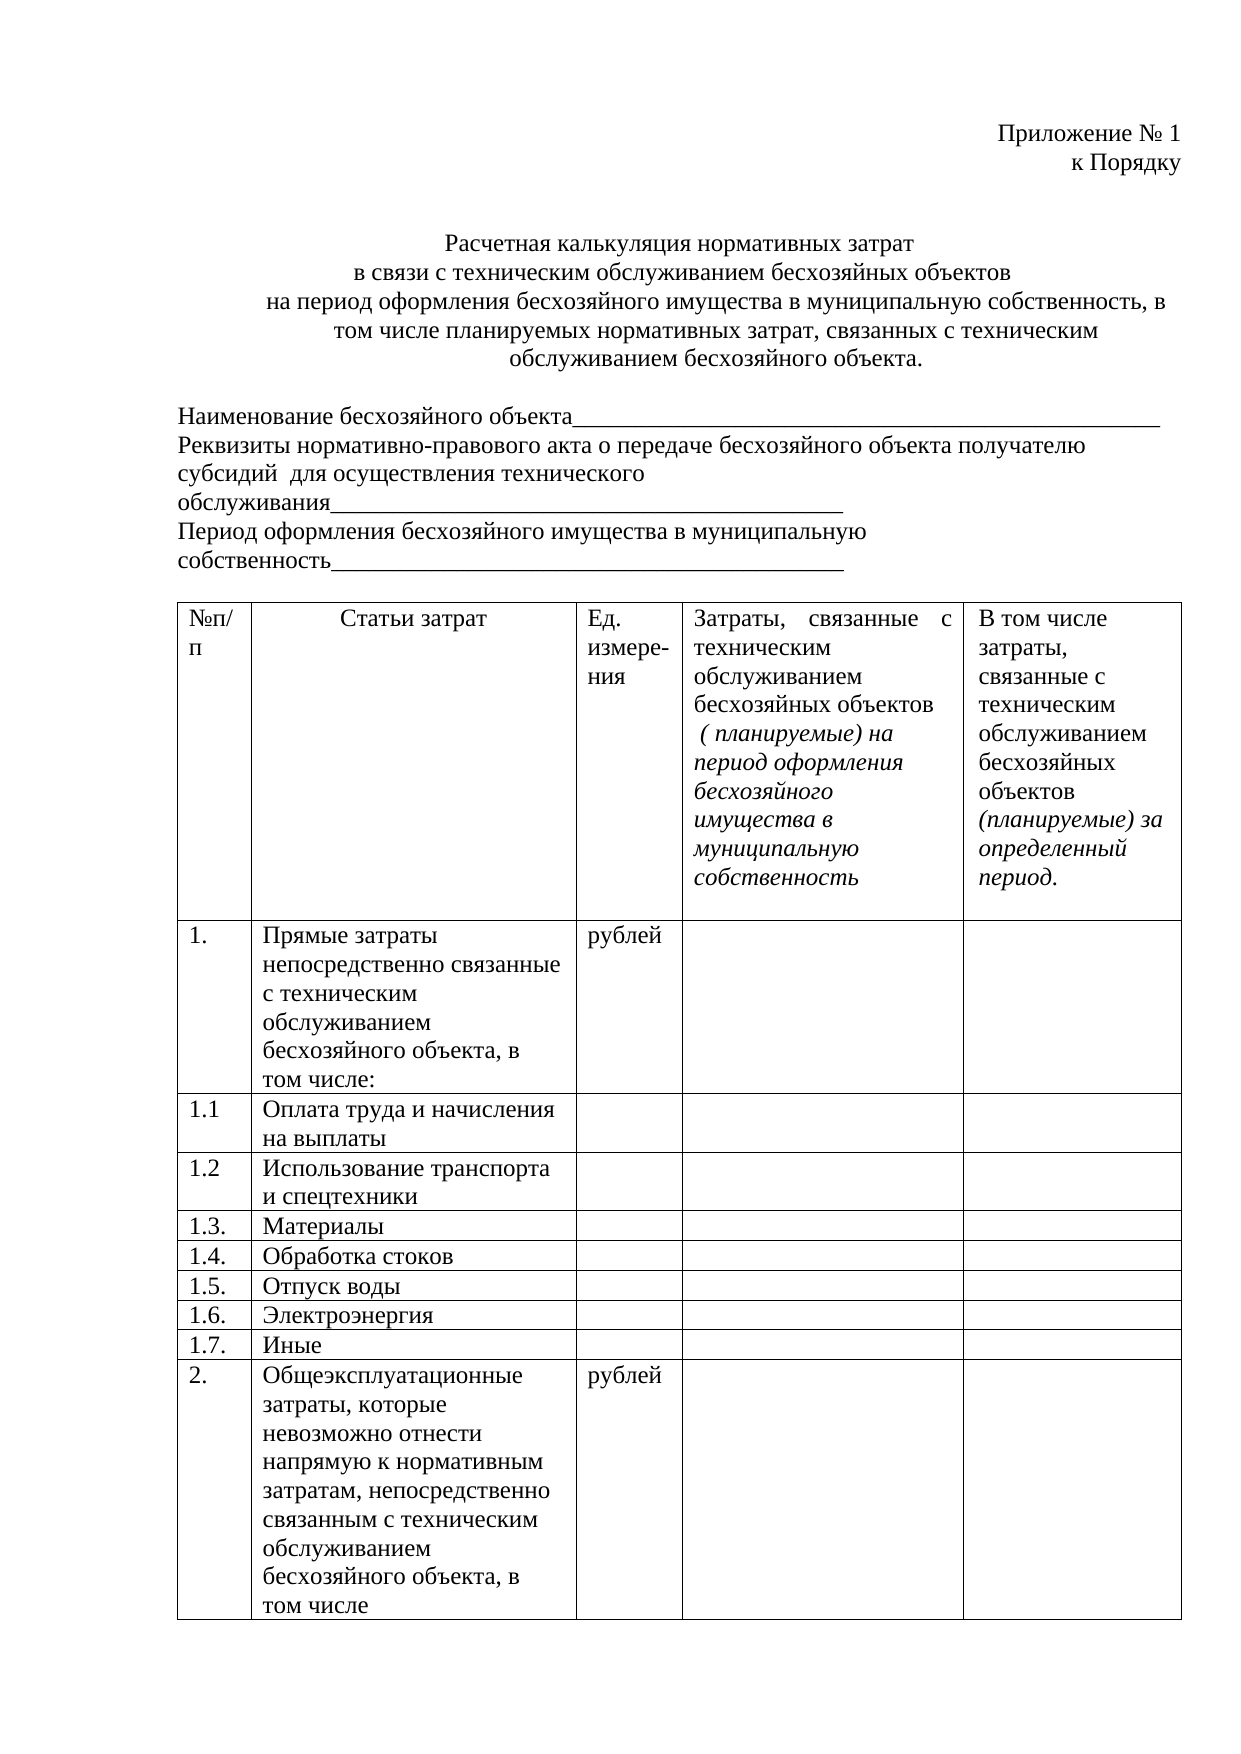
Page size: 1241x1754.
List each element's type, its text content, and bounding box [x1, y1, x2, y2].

table_header Затраты, связанные с техническим обслуживанием бесхозяйных объектов ( планируемые) на период оформления бесхозяйного имущества в муниципальную собственность [683, 603, 963, 919]
table_cell 1.4. [178, 1241, 251, 1270]
table_cell Обработка стоков [252, 1241, 576, 1270]
table_cell Отпуск воды [252, 1271, 576, 1299]
table_cell Использование транспорта и спецтехники [252, 1153, 576, 1210]
text Приложение № 1 [915, 118, 1181, 147]
table_cell 1.5. [178, 1271, 251, 1299]
table_cell [683, 1211, 963, 1240]
table_cell [683, 1153, 963, 1210]
table_cell Общеэксплуатационные затраты, которые невозможно отнести напрямую к нормативным затратам, непосредственно связанным с техническим обслуживанием бесхозяйного объекта, в том числе [252, 1360, 576, 1619]
table_cell [577, 1330, 682, 1359]
table_cell [683, 1330, 963, 1359]
table_cell 1. [178, 921, 251, 1093]
table_cell [964, 1241, 1181, 1270]
table_cell [577, 1153, 682, 1210]
table_cell 1.6. [178, 1301, 251, 1329]
table_cell 1.1 [178, 1094, 251, 1152]
table_cell [683, 1094, 963, 1152]
table_cell Материалы [252, 1211, 576, 1240]
table_cell [577, 1211, 682, 1240]
table_cell [577, 1301, 682, 1329]
table_cell [683, 1301, 963, 1329]
table_cell Электроэнергия [252, 1301, 576, 1329]
table_header Ед. измере-ния [577, 603, 682, 919]
table_cell Оплата труда и начисления на выплаты [252, 1094, 576, 1152]
table_cell [683, 1271, 963, 1299]
table_cell [577, 1241, 682, 1270]
table_cell [683, 1241, 963, 1270]
table_header Статьи затрат [252, 603, 576, 919]
table_cell [964, 1301, 1181, 1329]
table_cell [964, 921, 1181, 1093]
table_header В том числе затраты, связанные с техническим обслуживанием бесхозяйных объектов (планируемые) за определенный период. [964, 603, 1181, 919]
text Расчетная калькуляция нормативных затрат [177, 228, 1181, 257]
table_cell [964, 1360, 1181, 1619]
text на период оформления бесхозяйного имущества в муниципальную собственность, в том числе планируемых нормативных затрат, связанных с техническим обслуживанием бесхозяйного объекта. [251, 286, 1181, 372]
table_cell Прямые затраты непосредственно связанные с техническим обслуживанием бесхозяйного объекта, в том числе: [252, 921, 576, 1093]
text в связи с техническим обслуживанием бесхозяйных объектов [177, 257, 1181, 286]
table_cell [964, 1094, 1181, 1152]
text Реквизиты нормативно-правового акта о передаче бесхозяйного объекта получателю субсидий для осуществления технического обслуживания_________________________________________ [177, 430, 1181, 516]
table_cell [964, 1211, 1181, 1240]
text Наименование бесхозяйного объекта_______________________________________________ [177, 401, 1181, 430]
table_cell [964, 1153, 1181, 1210]
table_cell [964, 1271, 1181, 1299]
table_cell рублей [577, 921, 682, 1093]
table_cell [577, 1094, 682, 1152]
table_cell [577, 1271, 682, 1299]
table_cell 1.7. [178, 1330, 251, 1359]
table_cell 1.2 [178, 1153, 251, 1210]
table_cell [683, 1360, 963, 1619]
table_cell 1.3. [178, 1211, 251, 1240]
table_header №п/п [178, 603, 251, 919]
table_cell [683, 921, 963, 1093]
text к Порядку [915, 147, 1181, 176]
table_cell 2. [178, 1360, 251, 1619]
table_cell [964, 1330, 1181, 1359]
table_cell Иные [252, 1330, 576, 1359]
text Период оформления бесхозяйного имущества в муниципальную собственность_________________________________________ [177, 516, 1181, 573]
table_cell рублей [577, 1360, 682, 1619]
